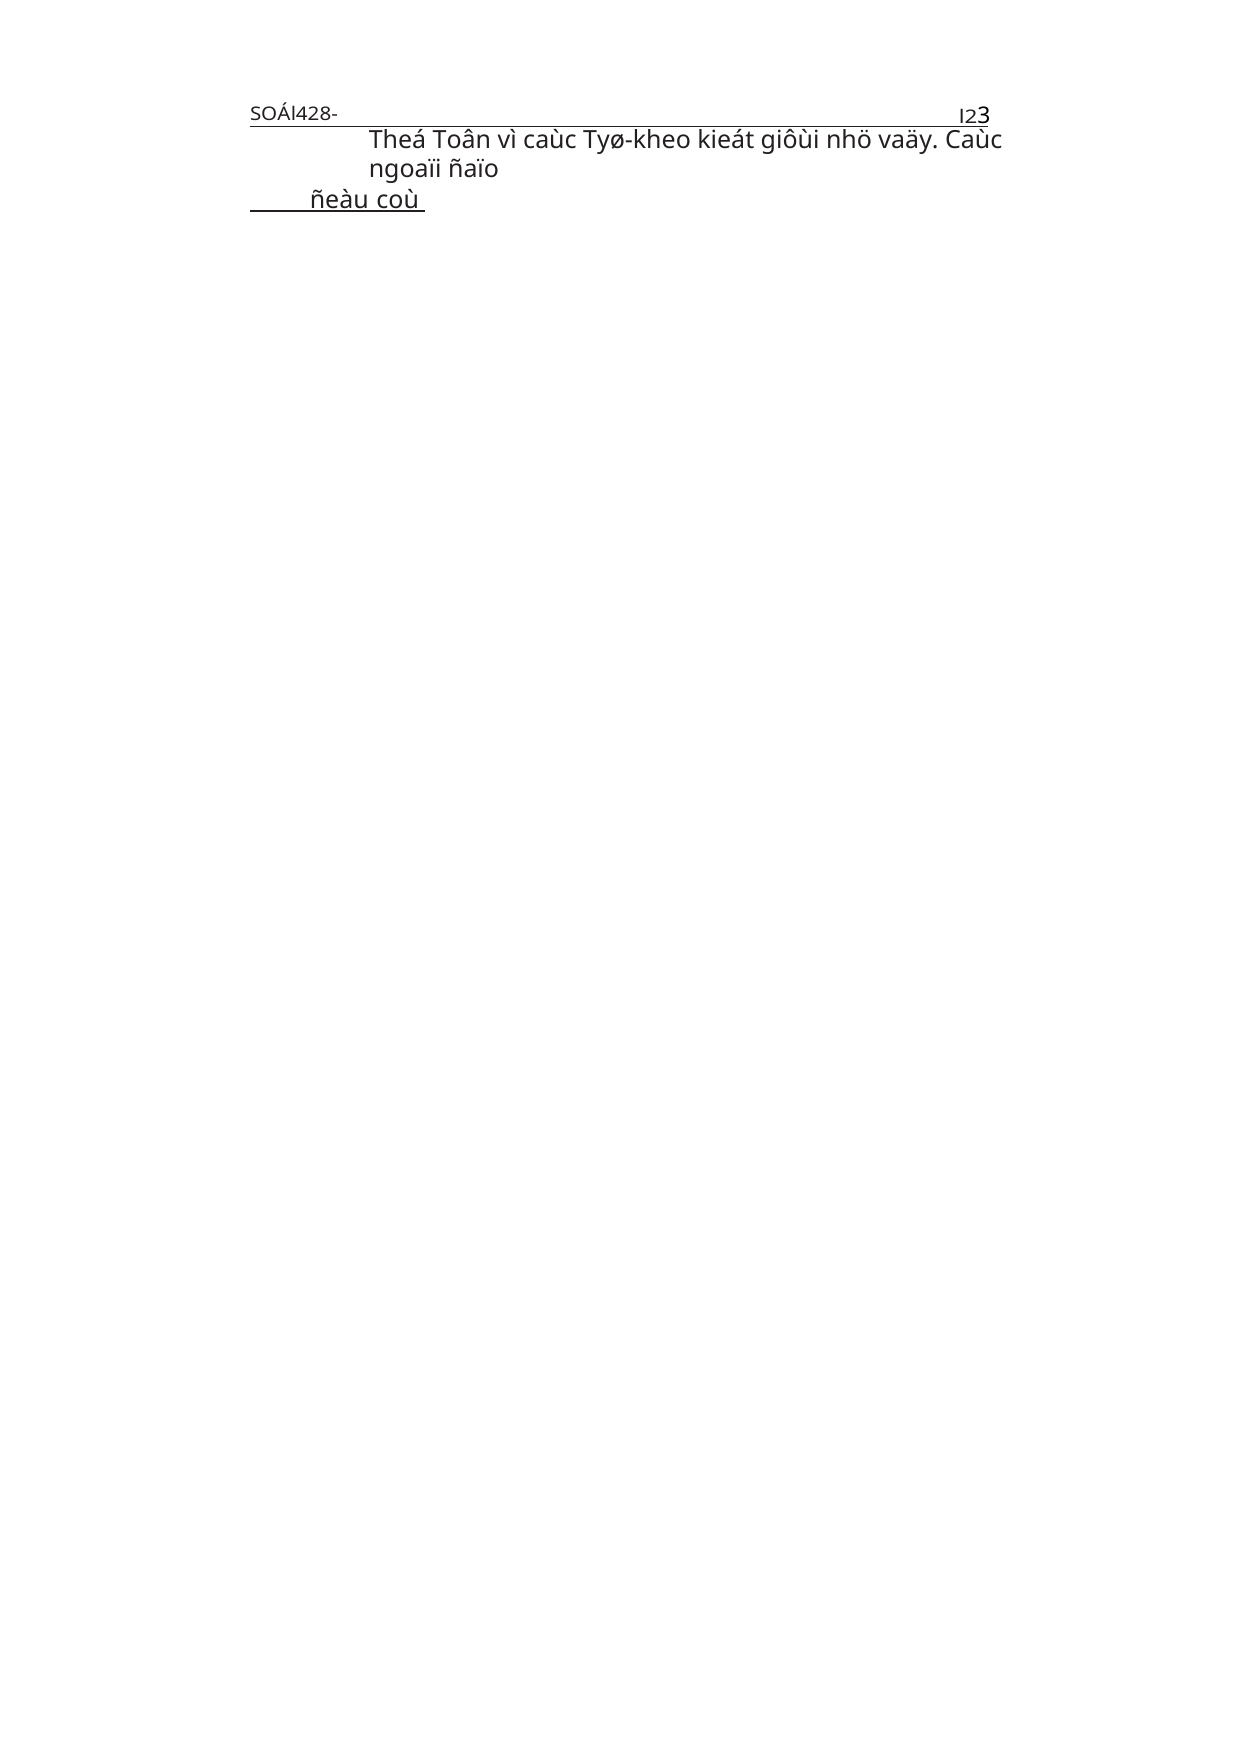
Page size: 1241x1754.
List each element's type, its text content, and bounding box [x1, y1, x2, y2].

text ñeàu coù [250, 184, 1065, 215]
text Theá Toân vì caùc Tyø-kheo kieát giôùi nhö vaäy. Caùc ngoaïi ñaïo [368, 125, 1065, 184]
